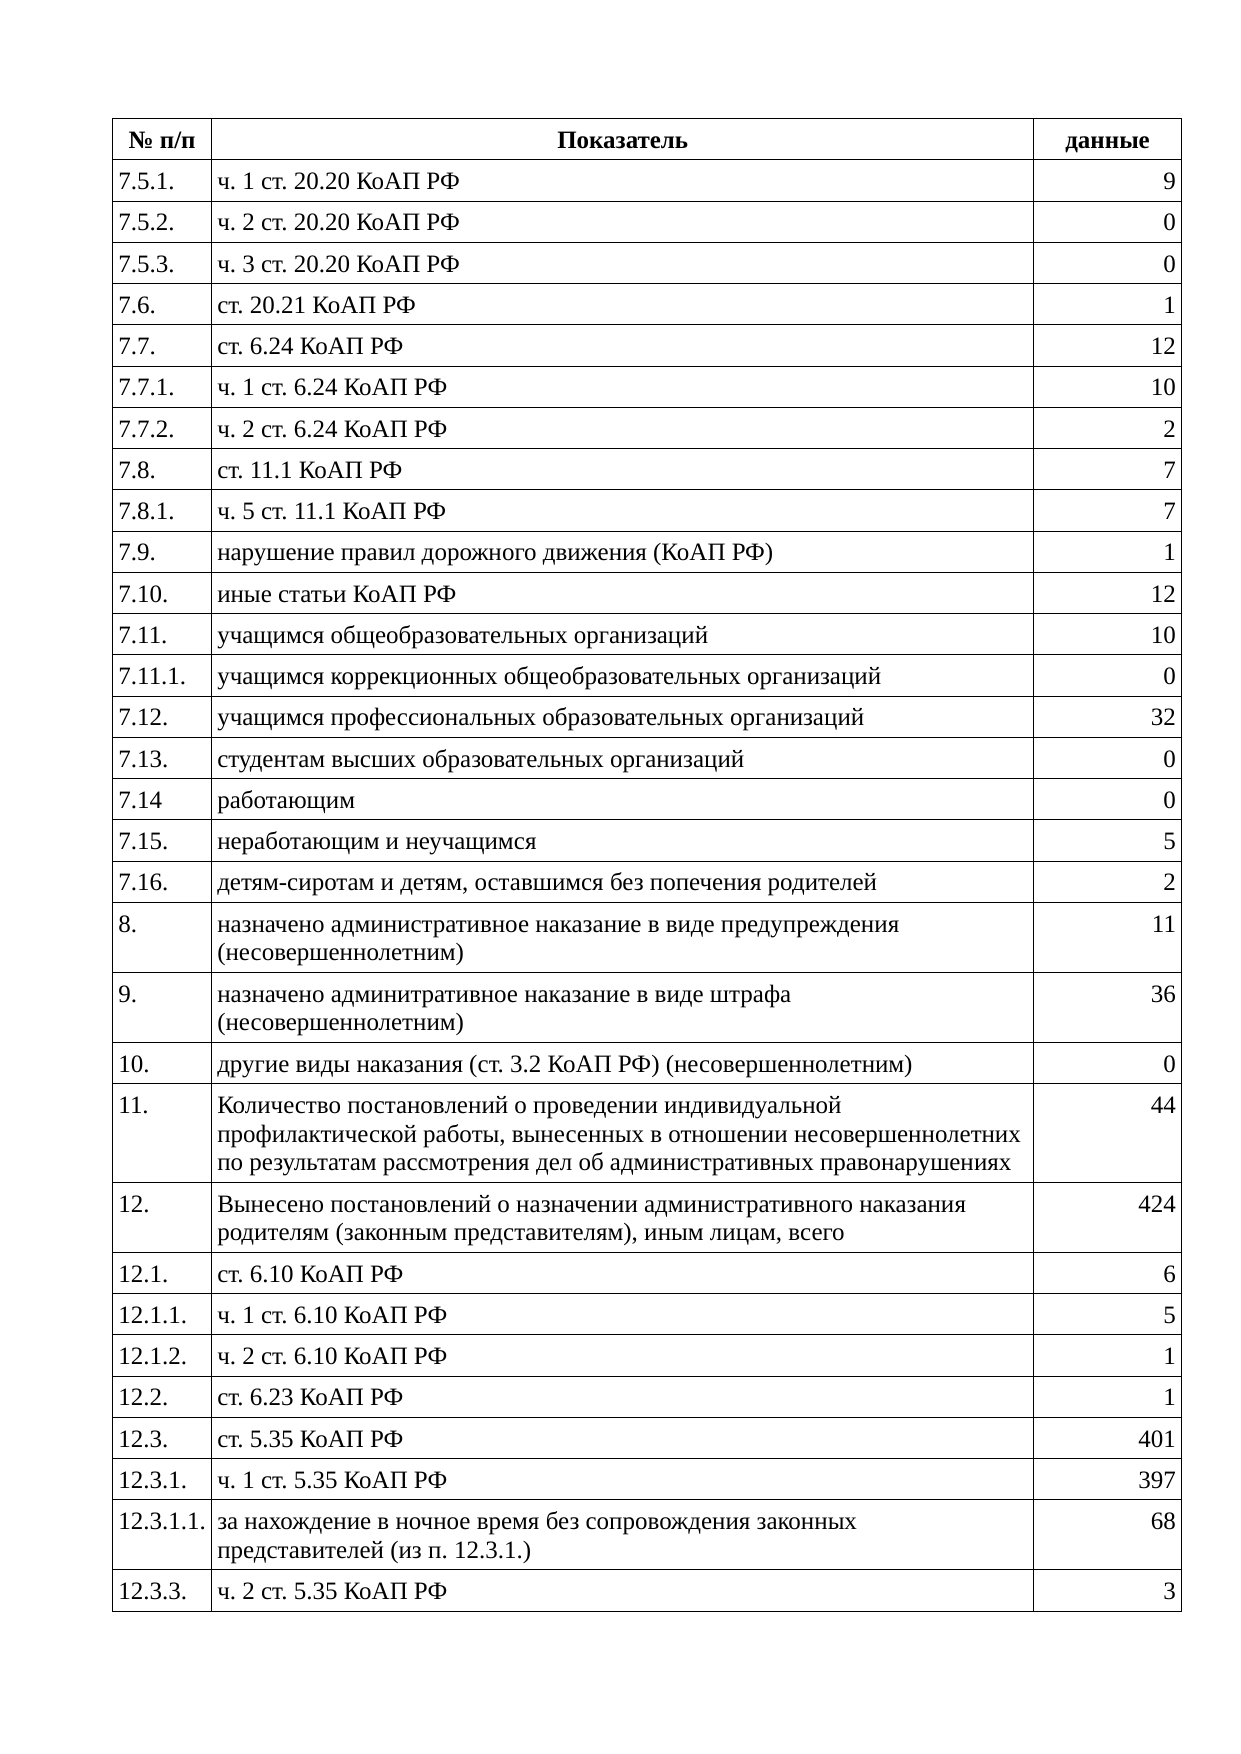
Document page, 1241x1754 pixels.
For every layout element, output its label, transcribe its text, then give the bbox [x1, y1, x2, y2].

table_cell ст. 5.35 КоАП РФ [212, 1418, 1033, 1458]
table_cell 12.2. [113, 1377, 211, 1417]
table_header № п/п [113, 119, 211, 159]
table_cell 1 [1034, 1377, 1181, 1417]
table_cell 9. [113, 973, 211, 1042]
table_cell 12.3.3. [113, 1570, 211, 1611]
table_cell 12 [1034, 325, 1181, 366]
table_cell 0 [1034, 243, 1181, 283]
table_cell 3 [1034, 1570, 1181, 1611]
table_cell 7.7.2. [113, 408, 211, 448]
table_cell 0 [1034, 738, 1181, 778]
table_cell Вынесено постановлений о назначении административного наказания родителям (законным представителям), иным лицам, всего [212, 1183, 1033, 1252]
table_cell 68 [1034, 1500, 1181, 1569]
table_cell ст. 11.1 КоАП РФ [212, 449, 1033, 489]
table_cell учащимся профессиональных образовательных организаций [212, 697, 1033, 737]
table_cell 32 [1034, 697, 1181, 737]
table_cell 5 [1034, 820, 1181, 861]
table_cell 36 [1034, 973, 1181, 1042]
table_cell работающим [212, 779, 1033, 819]
table_cell назначено административное наказание в виде предупреждения (несовершеннолетним) [212, 903, 1033, 972]
table_cell 7.10. [113, 573, 211, 613]
table_cell учащимся коррекционных общеобразовательных организаций [212, 655, 1033, 696]
table_cell ч. 3 ст. 20.20 КоАП РФ [212, 243, 1033, 283]
table_cell 5 [1034, 1294, 1181, 1334]
table_cell ч. 1 ст. 5.35 КоАП РФ [212, 1459, 1033, 1499]
table_cell 7 [1034, 490, 1181, 531]
table_cell 7.9. [113, 532, 211, 572]
table_cell 7.5.2. [113, 202, 211, 242]
table_cell 12.1.1. [113, 1294, 211, 1334]
table_cell 424 [1034, 1183, 1181, 1252]
table_cell ст. 6.23 КоАП РФ [212, 1377, 1033, 1417]
table_cell 12 [1034, 573, 1181, 613]
table_cell 1 [1034, 1335, 1181, 1376]
table_header Показатель [212, 119, 1033, 159]
table_cell 401 [1034, 1418, 1181, 1458]
table_cell 397 [1034, 1459, 1181, 1499]
table_cell 0 [1034, 1043, 1181, 1083]
table_cell 2 [1034, 862, 1181, 902]
table_cell 12.3. [113, 1418, 211, 1458]
table_cell ч. 1 ст. 6.10 КоАП РФ [212, 1294, 1033, 1334]
table_cell 44 [1034, 1084, 1181, 1182]
table_cell 12.1. [113, 1253, 211, 1293]
table_cell студентам высших образовательных организаций [212, 738, 1033, 778]
table_cell 7.11. [113, 614, 211, 654]
table_cell детям-сиротам и детям, оставшимся без попечения родителей [212, 862, 1033, 902]
table_cell 7.8. [113, 449, 211, 489]
table_cell 7 [1034, 449, 1181, 489]
table_cell 7.12. [113, 697, 211, 737]
table_cell 7.16. [113, 862, 211, 902]
table_cell 11 [1034, 903, 1181, 972]
table_cell нарушение правил дорожного движения (КоАП РФ) [212, 532, 1033, 572]
table_cell Количество постановлений о проведении индивидуальной профилактической работы, вынесенных в отношении несовершеннолетних по результатам рассмотрения дел об административных правонарушениях [212, 1084, 1033, 1182]
table_cell 7.6. [113, 284, 211, 324]
table_cell 0 [1034, 779, 1181, 819]
table_cell другие виды наказания (ст. 3.2 КоАП РФ) (несовершеннолетним) [212, 1043, 1033, 1083]
table_cell 7.13. [113, 738, 211, 778]
table_cell 10 [1034, 367, 1181, 407]
table_cell 8. [113, 903, 211, 972]
table_cell ч. 1 ст. 6.24 КоАП РФ [212, 367, 1033, 407]
table_cell 10 [1034, 614, 1181, 654]
table_cell 9 [1034, 160, 1181, 201]
table_cell ст. 20.21 КоАП РФ [212, 284, 1033, 324]
table_cell иные статьи КоАП РФ [212, 573, 1033, 613]
table_cell 7.11.1. [113, 655, 211, 696]
table_cell 7.14 [113, 779, 211, 819]
table_cell 0 [1034, 202, 1181, 242]
table_cell 2 [1034, 408, 1181, 448]
table_cell 1 [1034, 532, 1181, 572]
table_cell 1 [1034, 284, 1181, 324]
table_cell 7.5.1. [113, 160, 211, 201]
table_cell 7.8.1. [113, 490, 211, 531]
table_cell ст. 6.10 КоАП РФ [212, 1253, 1033, 1293]
table_cell учащимся общеобразовательных организаций [212, 614, 1033, 654]
table_cell 7.5.3. [113, 243, 211, 283]
table_cell ч. 2 ст. 5.35 КоАП РФ [212, 1570, 1033, 1611]
table_cell 12. [113, 1183, 211, 1252]
table_cell неработающим и неучащимся [212, 820, 1033, 861]
table_cell 10. [113, 1043, 211, 1083]
table_cell 6 [1034, 1253, 1181, 1293]
table_cell 7.7.1. [113, 367, 211, 407]
table_cell ч. 2 ст. 6.24 КоАП РФ [212, 408, 1033, 448]
table_cell 11. [113, 1084, 211, 1182]
table_cell ч. 1 ст. 20.20 КоАП РФ [212, 160, 1033, 201]
table_cell 12.3.1. [113, 1459, 211, 1499]
table_cell ч. 2 ст. 20.20 КоАП РФ [212, 202, 1033, 242]
table_cell 12.1.2. [113, 1335, 211, 1376]
table_header данные [1034, 119, 1181, 159]
table_cell 12.3.1.1. [113, 1500, 211, 1569]
table_cell 0 [1034, 655, 1181, 696]
table_cell 7.15. [113, 820, 211, 861]
table_cell за нахождение в ночное время без сопровождения законных представителей (из п. 12.3.1.) [212, 1500, 1033, 1569]
table_cell ч. 2 ст. 6.10 КоАП РФ [212, 1335, 1033, 1376]
table_cell 7.7. [113, 325, 211, 366]
table_cell ч. 5 ст. 11.1 КоАП РФ [212, 490, 1033, 531]
table_cell ст. 6.24 КоАП РФ [212, 325, 1033, 366]
table_cell назначено админитративное наказание в виде штрафа (несовершеннолетним) [212, 973, 1033, 1042]
